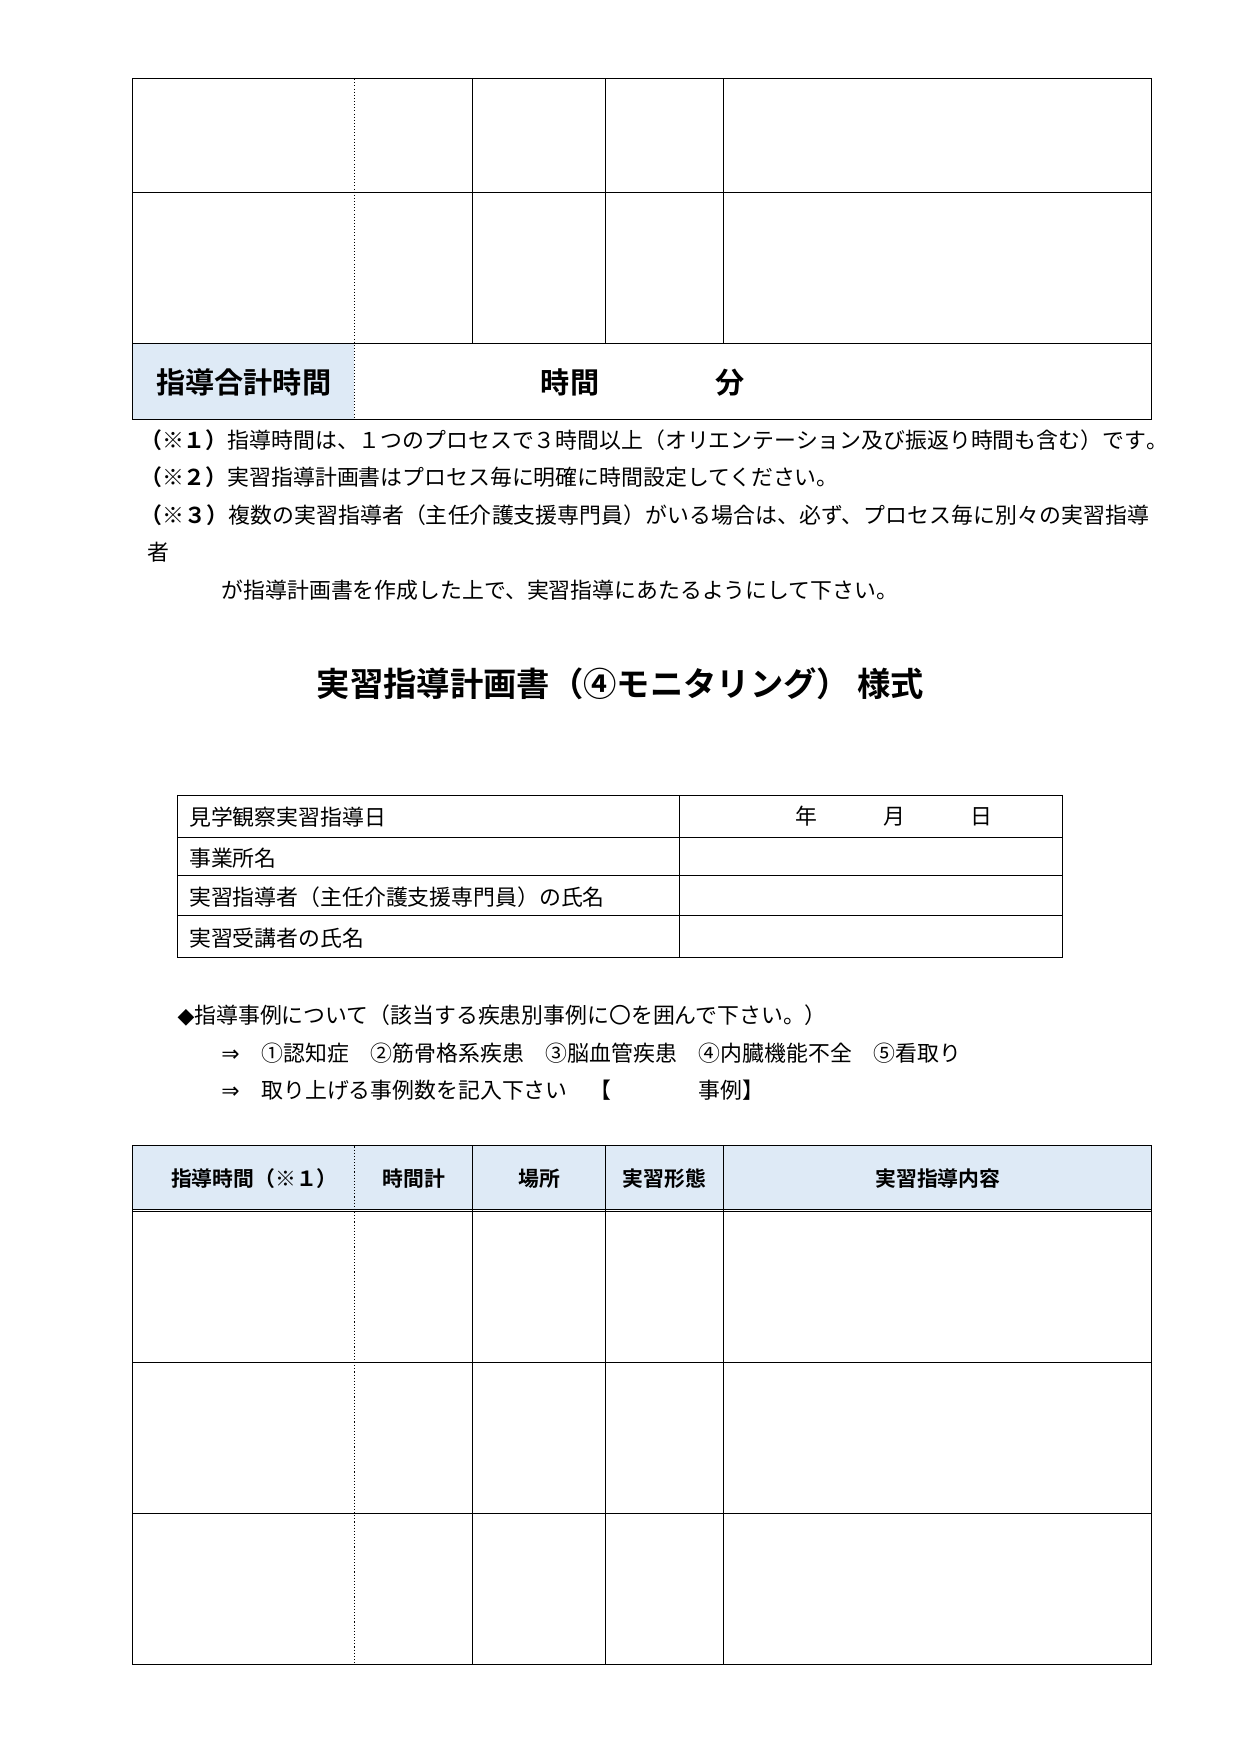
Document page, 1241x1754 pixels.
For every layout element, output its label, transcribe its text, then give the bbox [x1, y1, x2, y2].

table_cell [133, 79, 354, 192]
table_cell [680, 838, 1062, 875]
table_header 見学観察実習指導日 [178, 796, 679, 837]
table_cell 事業所名 [178, 838, 679, 875]
table_cell [354, 79, 472, 192]
table_cell [354, 1514, 472, 1664]
table_cell 指導合計時間 [133, 344, 354, 419]
table_cell [724, 79, 1151, 192]
table_cell [133, 1363, 354, 1513]
table_cell [133, 1514, 354, 1664]
table_cell [473, 1212, 605, 1362]
text （※２）実習指導計画書はプロセス毎に明確に時間設定してください。 [140, 457, 1152, 495]
table_cell [354, 1363, 472, 1513]
table_cell [473, 1363, 605, 1513]
table_cell [133, 193, 354, 343]
table_cell [354, 1212, 472, 1362]
text ⇒ ①認知症 ②筋骨格系疾患 ③脳血管疾患 ④内臓機能不全 ⑤看取り [177, 1033, 1063, 1070]
table_cell [680, 916, 1062, 957]
text ◆指導事例について（該当する疾患別事例に〇を囲んで下さい。） [177, 995, 1063, 1033]
table_cell [724, 193, 1151, 343]
table_cell [724, 1212, 1151, 1362]
table_cell [354, 193, 472, 343]
table_header 場所 [473, 1146, 605, 1209]
table_cell [473, 1514, 605, 1664]
table_header 実習形態 [606, 1146, 723, 1209]
table_cell [606, 79, 723, 192]
table_header 年 月 日 [680, 796, 1062, 837]
table_cell [680, 876, 1062, 915]
table_cell 実習受講者の氏名 [178, 916, 679, 957]
table_cell [606, 1514, 723, 1664]
text 実習指導計画書（④モニタリング） 様式 [177, 645, 1063, 720]
table_cell [724, 1363, 1151, 1513]
table_cell [606, 1212, 723, 1362]
table_cell [606, 1363, 723, 1513]
text が指導計画書を作成した上で、実習指導にあたるようにして下さい。 [140, 570, 1152, 607]
table_cell [473, 79, 605, 192]
text ⇒ 取り上げる事例数を記入下さい 【 事例】 [177, 1070, 1063, 1108]
table_cell [724, 1514, 1151, 1664]
table_header 指導時間（※１） [133, 1146, 354, 1209]
table_cell [133, 1212, 354, 1362]
table_cell [473, 193, 605, 343]
text （※１）指導時間は、１つのプロセスで３時間以上（オリエンテーション及び振返り時間も含む）です。 [140, 420, 1152, 457]
table_cell [606, 193, 723, 343]
table_cell 実習指導者（主任介護支援専門員）の氏名 [178, 876, 679, 915]
table_header 実習指導内容 [724, 1146, 1151, 1209]
table_cell 時間 分 [354, 344, 1151, 419]
text （※３）複数の実習指導者（主任介護支援専門員）がいる場合は、必ず、プロセス毎に別々の実習指導者 [140, 495, 1152, 570]
table_header 時間計 [354, 1146, 472, 1209]
